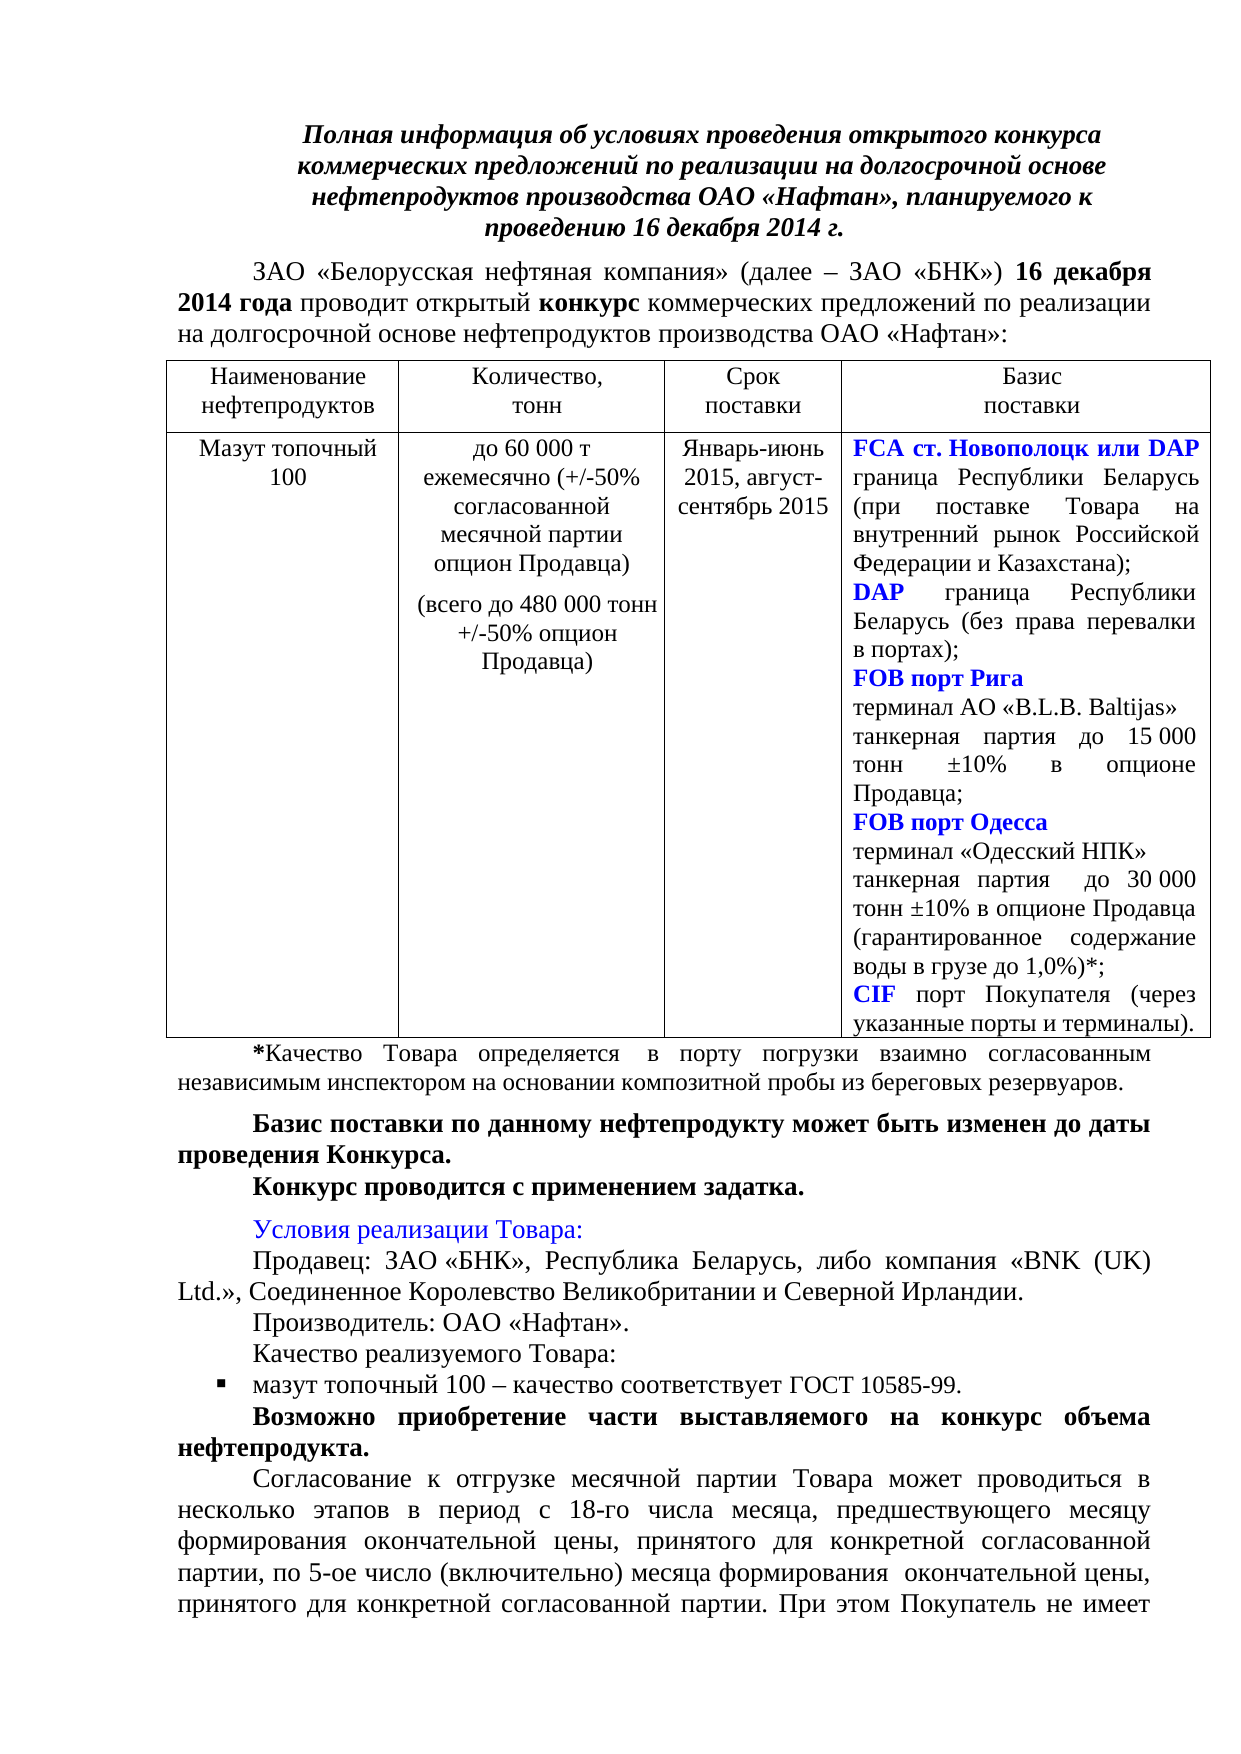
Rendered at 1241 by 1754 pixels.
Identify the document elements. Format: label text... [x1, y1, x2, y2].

text нефтепродуктов производства ОАО «Нафтан», планируемого к проведению 16 декабря 2014 г. [177, 180, 1152, 243]
table_cell Мазут топочный 100 [167, 433, 398, 1037]
table_cell до 60 000 т ежемесячно (+/-50% согласованной месячной партии опцион Продавца) (всего до 480 000 тонн +/-50% опцион Продавца) [399, 433, 664, 1037]
text Условия реализации Товара: [177, 1213, 1152, 1244]
text *Качество Товара определяется в порту погрузки взаимно согласованным независимым инспектором на основании композитной пробы из береговых резервуаров. [177, 1038, 1152, 1096]
table_cell FCA ст. Новополоцк или DAP граница Республики Беларусь (при поставке Товара на внутренний рынок Российской Федерации и Казахстана); DAP граница Республики Беларусь (без права перевалки в портах); FOB порт Рига терминал АО «B.L.B. Baltijas» танкерная партия до 15 000 тонн ±10% в опционе Продавца; FOB порт Одесса терминал «Одесский НПК» танкерная партия до 30 000 тонн ±10% в опционе Продавца (гарантированное содержание воды в грузе до 1,0%)*; CIF порт Покупателя (через указанные порты и терминалы). [842, 433, 1210, 1037]
text Возможно приобретение части выставляемого на конкурс объема нефтепродукта. [177, 1400, 1152, 1462]
text Конкурс проводится с применением задатка. [177, 1170, 1152, 1201]
list мазут топочный 100 – качество соответствует ГОСТ 10585-99. [215, 1369, 1152, 1400]
table_header Наименование нефтепродуктов [167, 361, 398, 432]
text Продавец: ЗАО «БНК», Республика Беларусь, либо компания «BNK (UK) Ltd.», Соединенное Королевство Великобритании и Северной Ирландии. [177, 1244, 1152, 1306]
table_header Срок поставки [665, 361, 841, 432]
text ЗАО «Белорусская нефтяная компания» (далее – ЗАО «БНК») 16 декабря 2014 года проводит открытый конкурс коммерческих предложений по реализации на долгосрочной основе нефтепродуктов производства ОАО «Нафтан»: [177, 255, 1152, 348]
table_cell Январь-июнь 2015, август-сентябрь 2015 [665, 433, 841, 1037]
text Качество реализуемого Товара: [177, 1337, 1152, 1369]
text Базис поставки по данному нефтепродукту может быть изменен до даты проведения Конкурса. [177, 1107, 1152, 1170]
table_header Количество, тонн [399, 361, 664, 432]
table_header Базис поставки [842, 361, 1210, 432]
text Полная информация об условиях проведения открытого конкурса [177, 118, 1152, 149]
text Производитель: ОАО «Нафтан». [177, 1306, 1152, 1337]
text коммерческих предложений по реализации на долгосрочной основе [177, 149, 1152, 180]
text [177, 1462, 1152, 1618]
